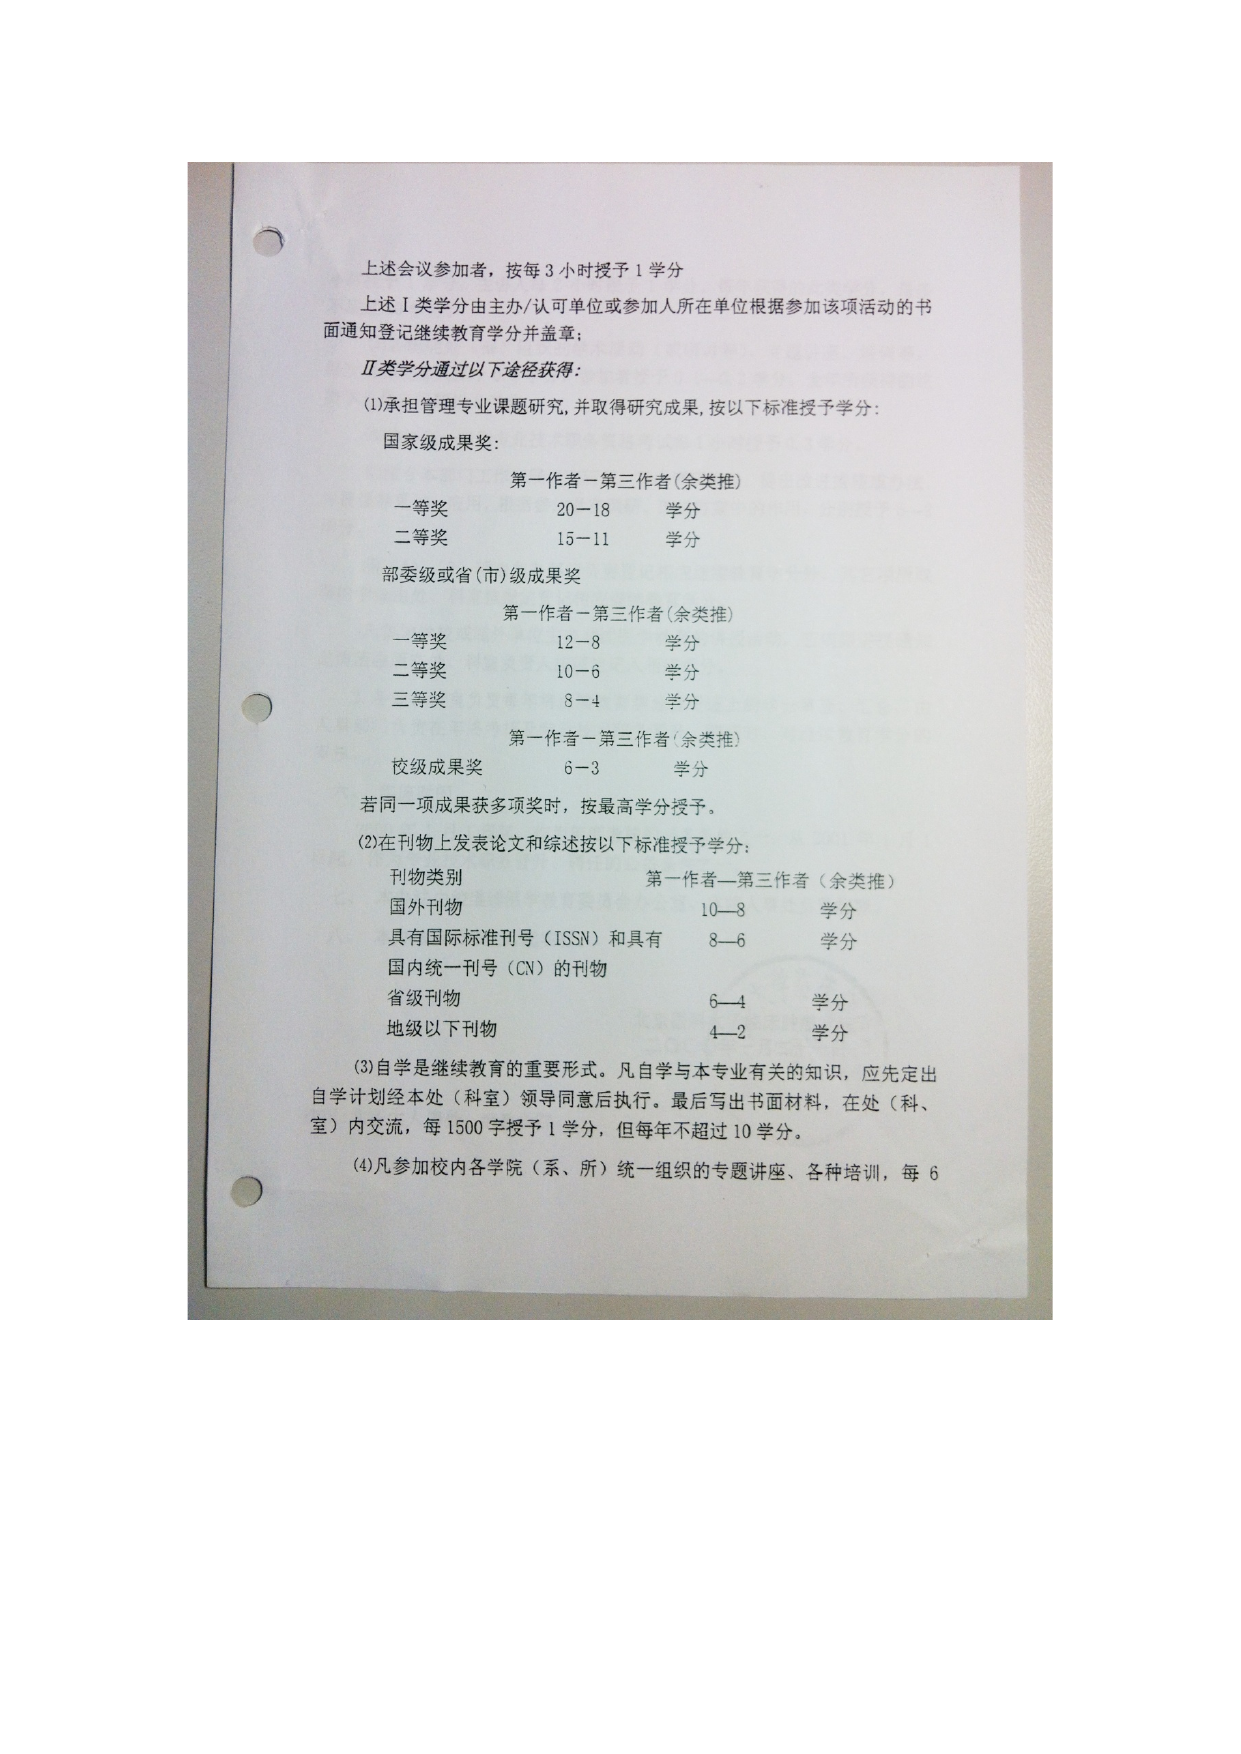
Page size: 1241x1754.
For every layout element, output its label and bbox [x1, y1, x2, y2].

picture [187, 162, 1053, 1320]
